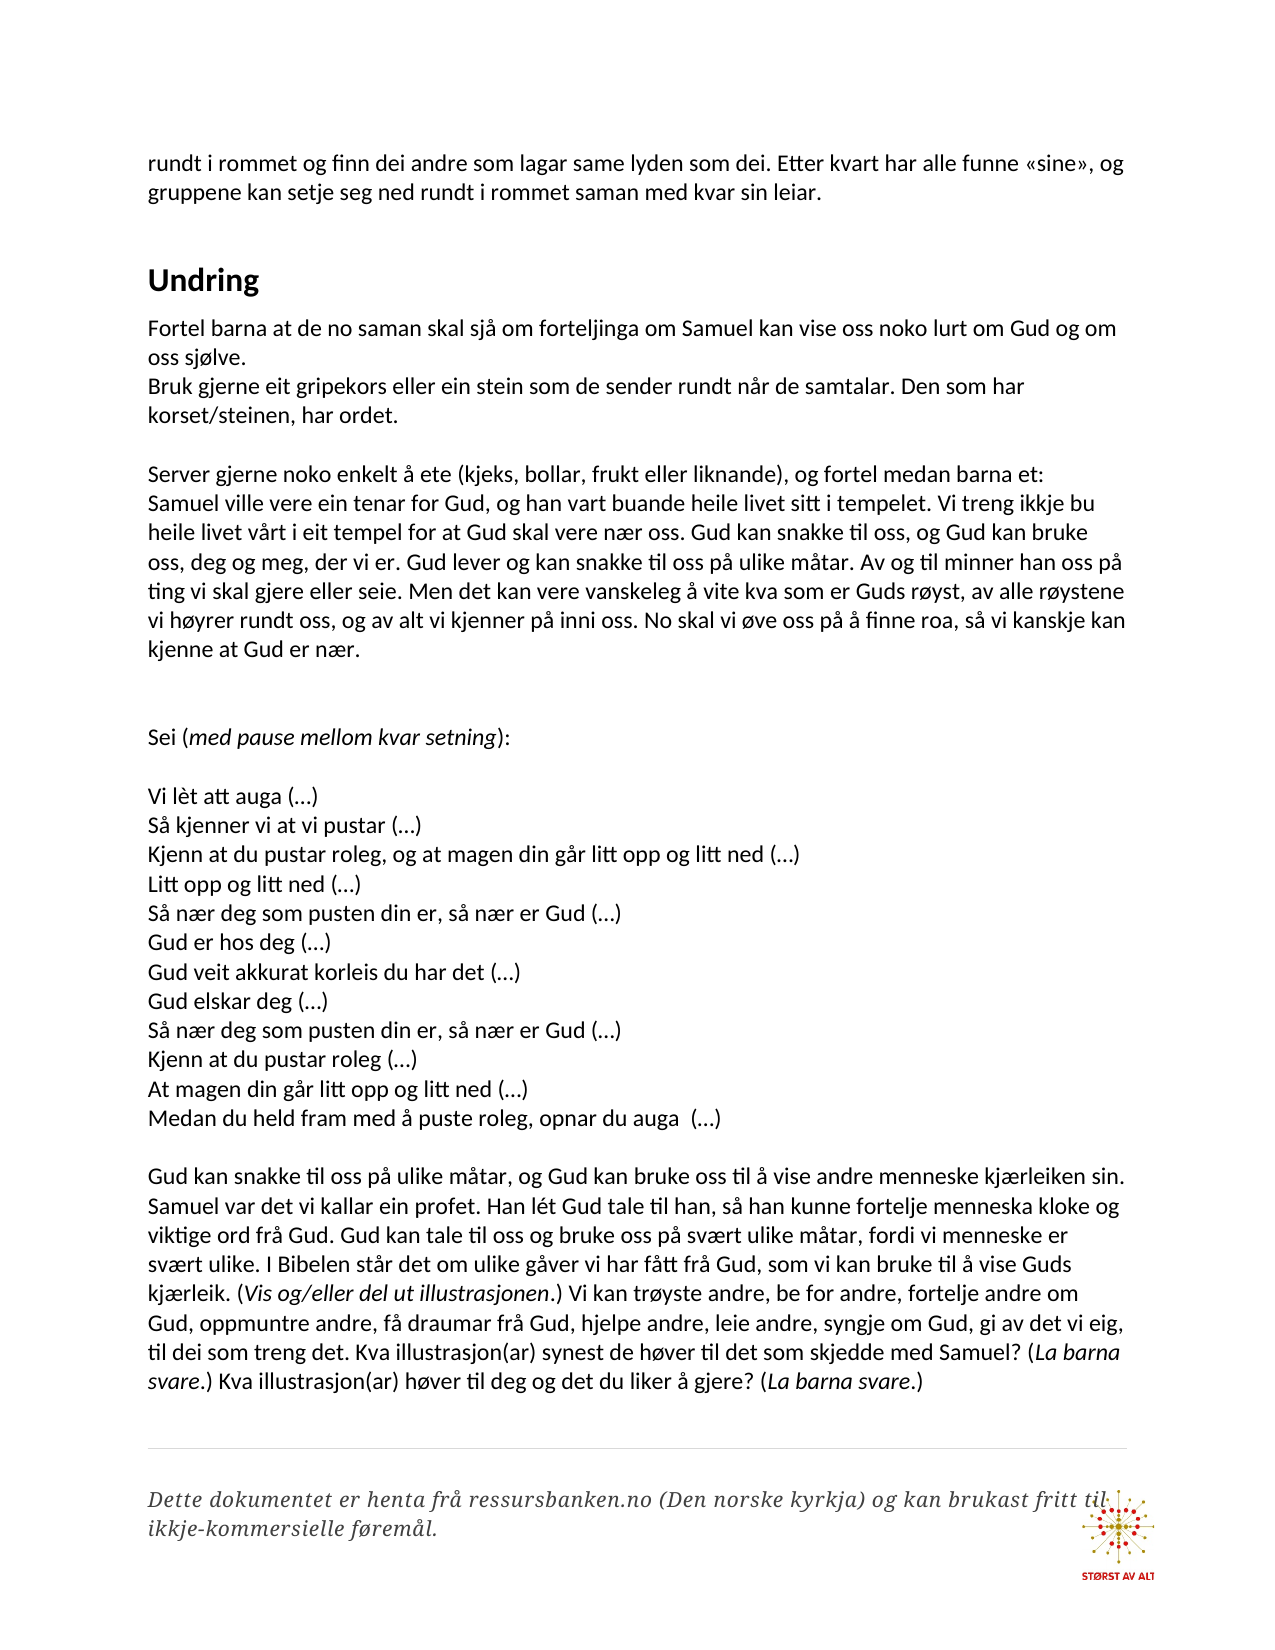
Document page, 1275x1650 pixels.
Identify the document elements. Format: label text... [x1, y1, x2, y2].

text Gud elskar deg (…) [148, 986, 1127, 1015]
text Så nær deg som pusten din er, så nær er Gud (…) [148, 898, 1127, 927]
text Så kjenner vi at vi pustar (…) [148, 810, 1127, 839]
text Gud veit akkurat korleis du har det (…) [148, 957, 1127, 986]
text Vi lèt att auga (…) [148, 781, 1127, 810]
text Så nær deg som pusten din er, så nær er Gud (…) [148, 1015, 1127, 1044]
text At magen din går litt opp og litt ned (…) [148, 1074, 1127, 1103]
text Undring [148, 259, 1127, 300]
text Kjenn at du pustar roleg (…) [148, 1044, 1127, 1074]
text Fortel barna at de no saman skal sjå om forteljinga om Samuel kan vise oss noko lurt om Gud og om oss sjølve. [148, 313, 1127, 371]
text Litt opp og litt ned (…) [148, 869, 1127, 898]
text Gud kan snakke til oss på ulike måtar, og Gud kan bruke oss til å vise andre menneske kjærleiken sin. [148, 1161, 1127, 1191]
picture [1082, 1490, 1155, 1580]
text Medan du held fram med å puste roleg, opnar du auga (…) [148, 1103, 1127, 1132]
text Sei (med pause mellom kvar setning): [148, 722, 1127, 752]
text Samuel ville vere ein tenar for Gud, og han vart buande heile livet sitt i tempelet. Vi treng ikkje bu heile livet vårt i eit tempel for at Gud skal vere nær oss. Gud kan snakke til oss, og Gud kan bruke oss, deg og meg, der vi er. Gud lever og kan snakke til oss på ulike måtar. Av og til minner han oss på ting vi skal gjere eller seie. Men det kan vere vanskeleg å vite kva som er Guds røyst, av alle røystene vi høyrer rundt oss, og av alt vi kjenner på inni oss. No skal vi øve oss på å finne roa, så vi kanskje kan kjenne at Gud er nær. [148, 488, 1127, 664]
text Server gjerne noko enkelt å ete (kjeks, bollar, frukt eller liknande), og fortel medan barna et: [148, 459, 1127, 488]
text Samuel var det vi kallar ein profet. Han lét Gud tale til han, så han kunne fortelje menneska kloke og viktige ord frå Gud. Gud kan tale til oss og bruke oss på svært ulike måtar, fordi vi menneske er svært ulike. I Bibelen står det om ulike gåver vi har fått frå Gud, som vi kan bruke til å vise Guds kjærleik. (Vis og/eller del ut illustrasjonen.) Vi kan trøyste andre, be for andre, fortelje andre om Gud, oppmuntre andre, få draumar frå Gud, hjelpe andre, leie andre, syngje om Gud, gi av det vi eig, til dei som treng det. Kva illustrasjon(ar) synest de høver til det som skjedde med Samuel? (La barna svare.) Kva illustrasjon(ar) høver til deg og det du liker å gjere? (La barna svare.) [148, 1191, 1127, 1396]
text Gud er hos deg (…) [148, 927, 1127, 957]
text Bruk gjerne eit gripekors eller ein stein som de sender rundt når de samtalar. Den som har korset/steinen, har ordet. [148, 371, 1127, 430]
text Kjenn at du pustar roleg, og at magen din går litt opp og litt ned (…) [148, 839, 1127, 869]
